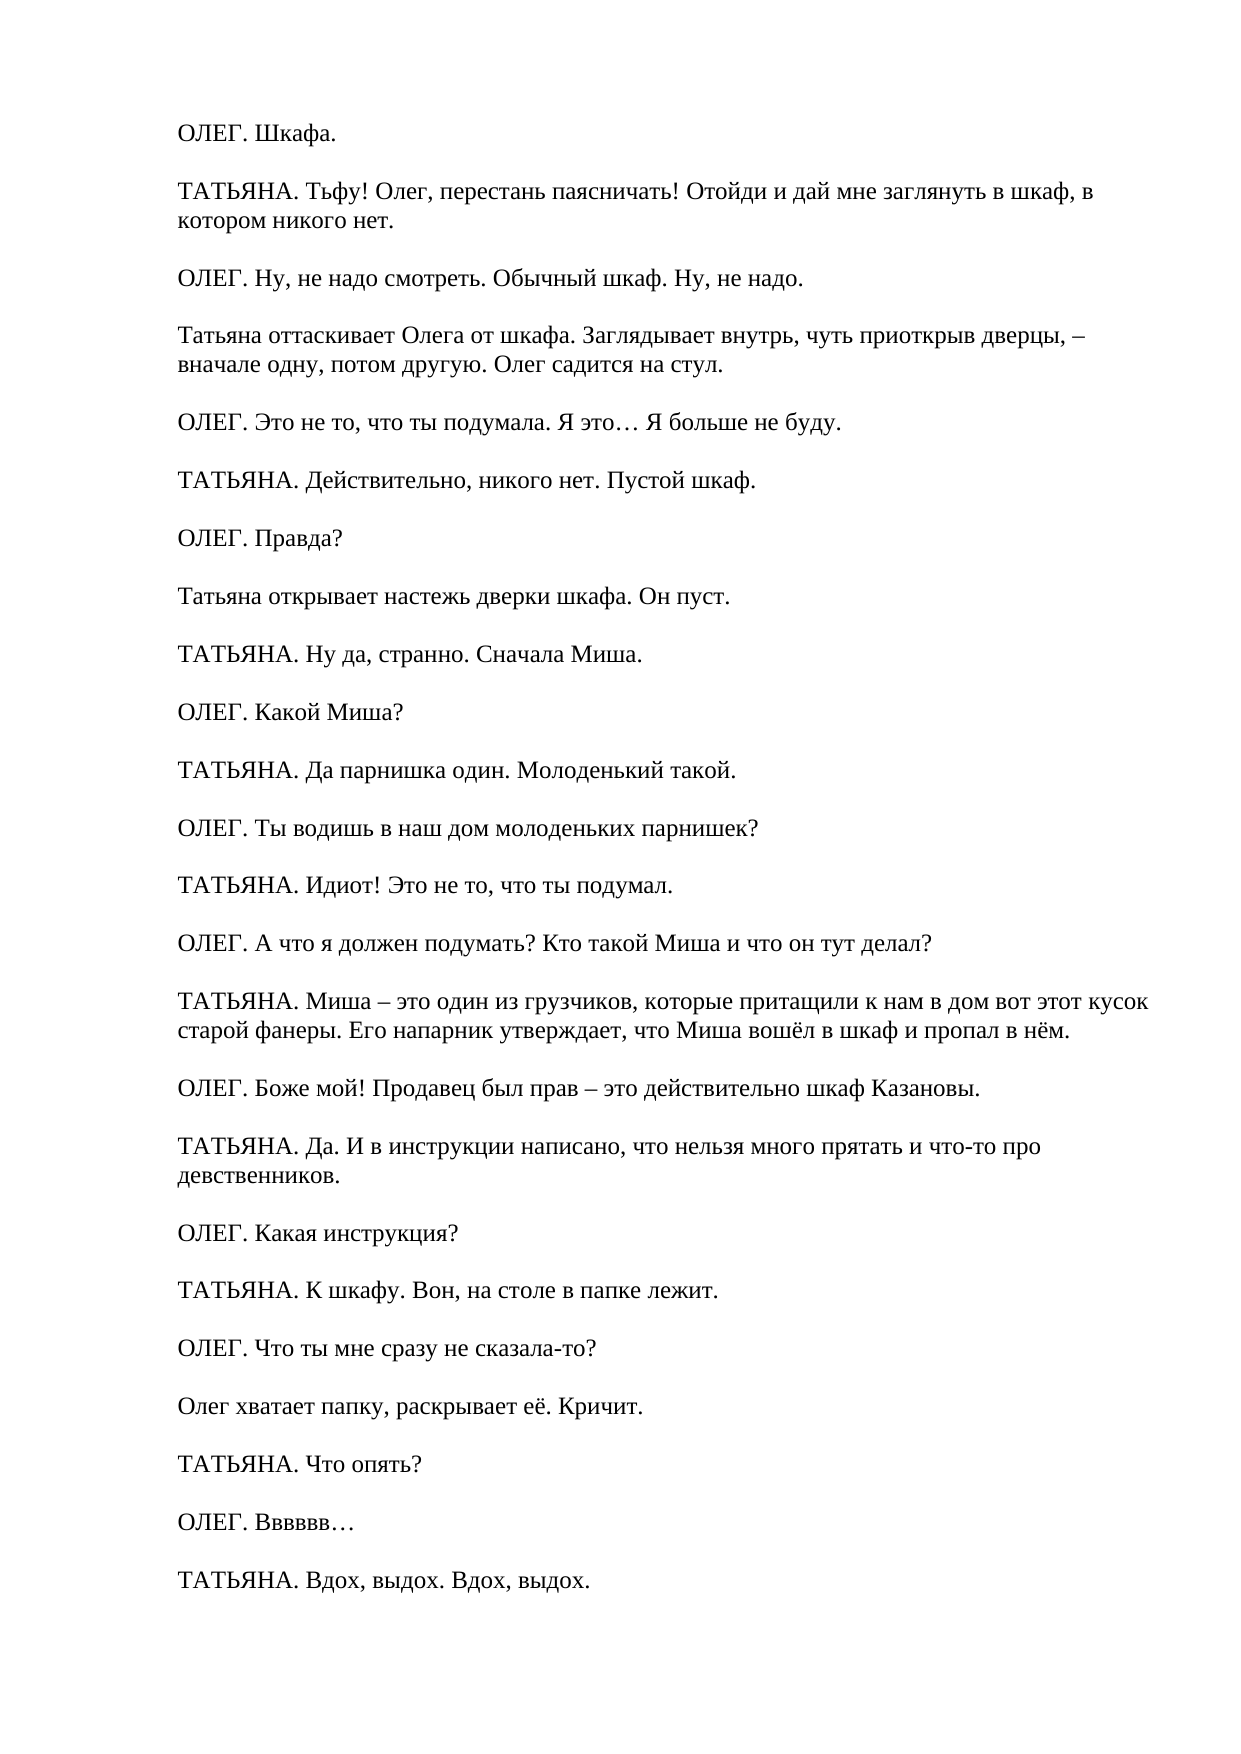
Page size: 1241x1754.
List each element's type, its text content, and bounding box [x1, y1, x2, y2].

text ТАТЬЯНА. Да. И в инструкции написано, что нельзя много прятать и что-то про девственников. [177, 1131, 1152, 1188]
text ТАТЬЯНА. Действительно, никого нет. Пустой шкаф. [177, 465, 1152, 494]
text ТАТЬЯНА. Миша – это один из грузчиков, которые притащили к нам в дом вот этот кусок старой фанеры. Его напарник утверждает, что Миша вошёл в шкаф и пропал в нём. [177, 986, 1152, 1044]
text Татьяна оттаскивает Олега от шкафа. Заглядывает внутрь, чуть приоткрыв дверцы, – вначале одну, потом другую. Олег садится на стул. [177, 321, 1152, 378]
text ОЛЕГ. Это не то, что ты подумала. Я это… Я больше не буду. [177, 407, 1152, 436]
text ТАТЬЯНА. Ну да, странно. Сначала Миша. [177, 639, 1152, 668]
text ОЛЕГ. Правда? [177, 523, 1152, 552]
text ТАТЬЯНА. Тьфу! Олег, перестань паясничать! Отойди и дай мне заглянуть в шкаф, в котором никого нет. [177, 176, 1152, 233]
text Татьяна открывает настежь дверки шкафа. Он пуст. [177, 581, 1152, 610]
text ТАТЬЯНА. Вдох, выдох. Вдох, выдох. [177, 1565, 1152, 1594]
text ТАТЬЯНА. Да парнишка один. Молоденький такой. [177, 755, 1152, 783]
text ОЛЕГ. Вввввв… [177, 1507, 1152, 1536]
text ОЛЕГ. Шкафа. [177, 118, 1152, 147]
text ОЛЕГ. Боже мой! Продавец был прав – это действительно шкаф Казановы. [177, 1073, 1152, 1102]
text ТАТЬЯНА. Что опять? [177, 1449, 1152, 1478]
text ОЛЕГ. Что ты мне сразу не сказала-то? [177, 1333, 1152, 1362]
text Олег хватает папку, раскрывает её. Кричит. [177, 1391, 1152, 1420]
text ТАТЬЯНА. Идиот! Это не то, что ты подумал. [177, 871, 1152, 899]
text ОЛЕГ. Ну, не надо смотреть. Обычный шкаф. Ну, не надо. [177, 263, 1152, 291]
text ОЛЕГ. Ты водишь в наш дом молоденьких парнишек? [177, 813, 1152, 841]
text ОЛЕГ. Какая инструкция? [177, 1218, 1152, 1246]
text ОЛЕГ. А что я должен подумать? Кто такой Миша и что он тут делал? [177, 928, 1152, 957]
text ОЛЕГ. Какой Миша? [177, 697, 1152, 726]
text ТАТЬЯНА. К шкафу. Вон, на столе в папке лежит. [177, 1276, 1152, 1304]
